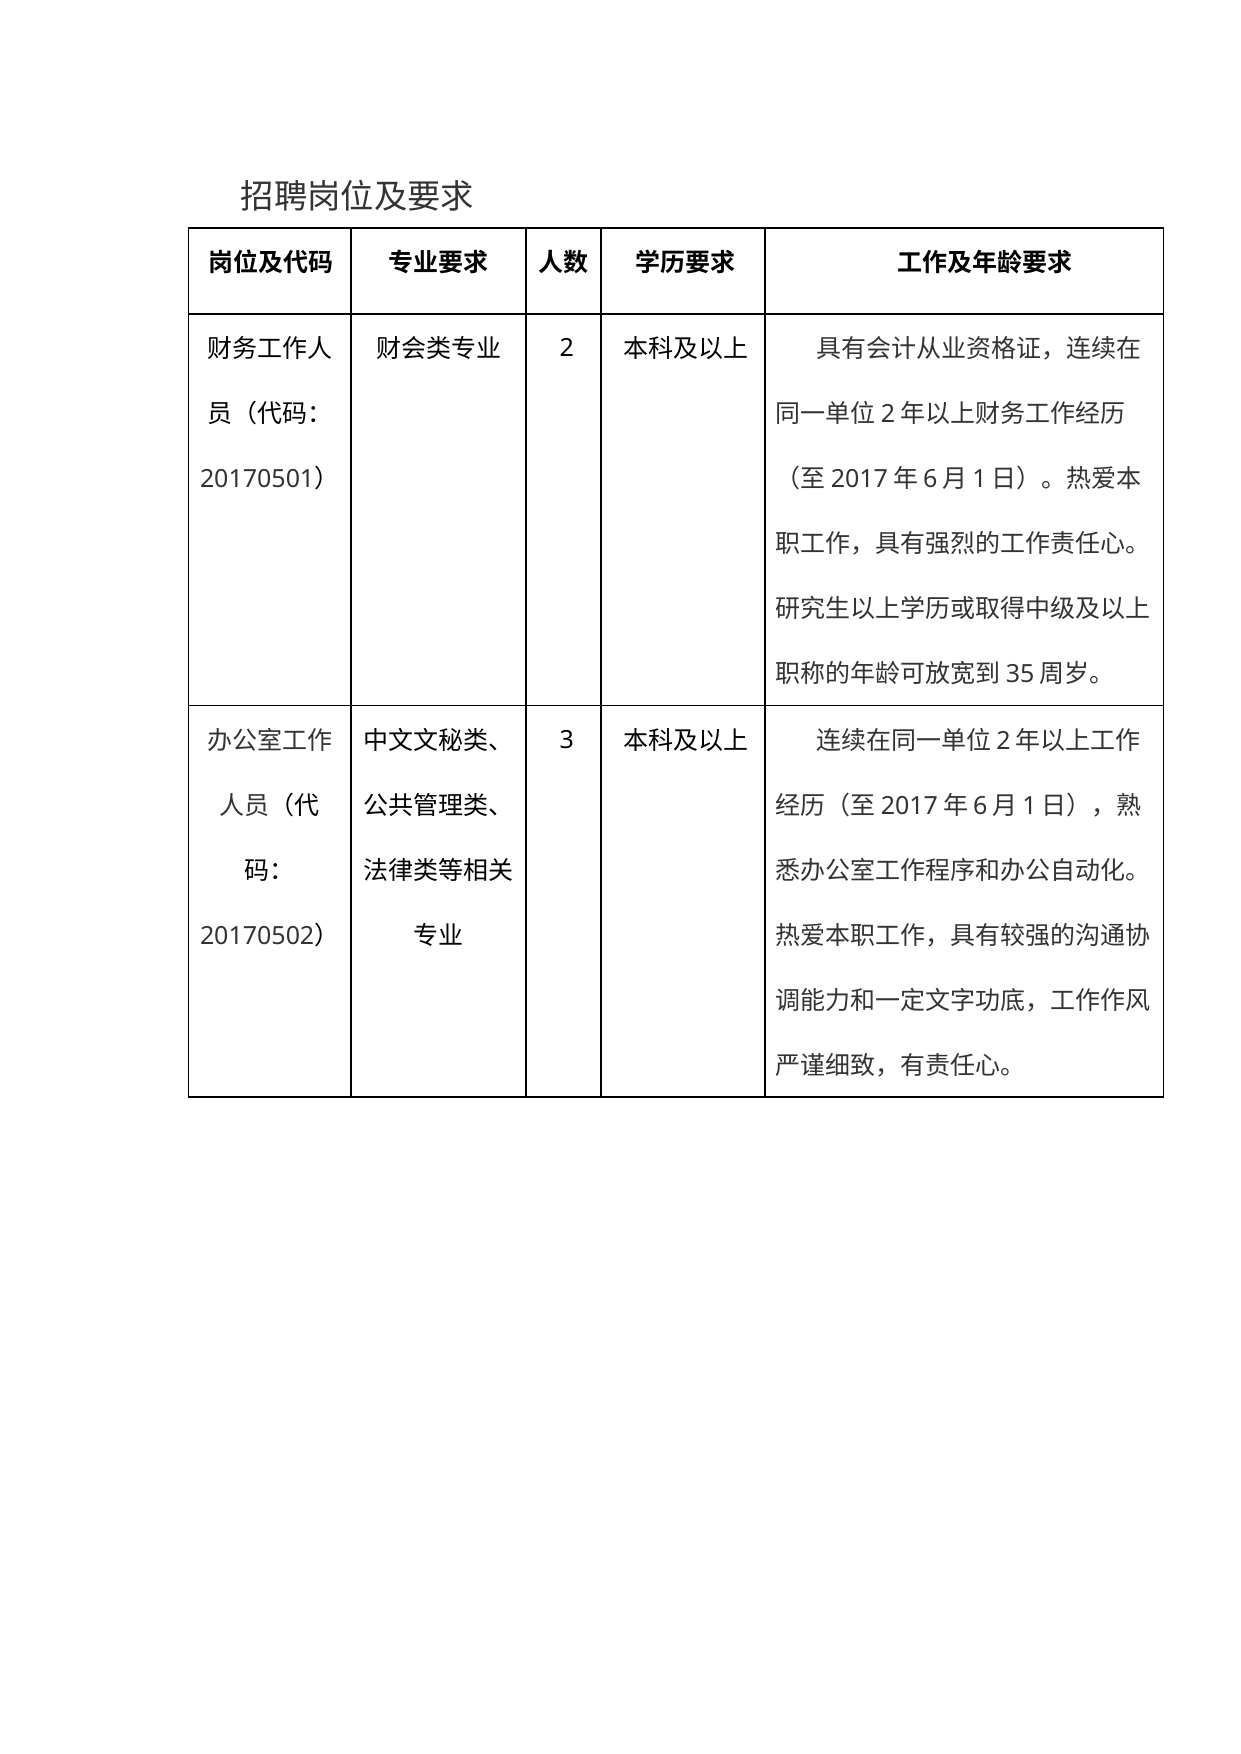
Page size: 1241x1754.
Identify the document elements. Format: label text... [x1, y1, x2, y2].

table_cell 财务工作人员（代码：20170501） [189, 315, 350, 704]
table_cell 连续在同一单位2年以上工作经历（至2017年6月1日），熟悉办公室工作程序和办公自动化。热爱本职工作，具有较强的沟通协调能力和一定文字功底，工作作风严谨细致，有责任心。 [766, 706, 1163, 1096]
table_cell 2 [527, 315, 600, 704]
table_cell 具有会计从业资格证，连续在同一单位2年以上财务工作经历（至2017年6月1日）。热爱本职工作，具有强烈的工作责任心。研究生以上学历或取得中级及以上职称的年龄可放宽到35周岁。 [766, 315, 1163, 704]
table_header 工作及年龄要求 [766, 229, 1163, 313]
table_header 人数 [527, 229, 600, 313]
table_header 学历要求 [602, 229, 764, 313]
table_header 专业要求 [352, 229, 525, 313]
table_cell 财会类专业 [352, 315, 525, 704]
table_cell 本科及以上 [602, 315, 764, 704]
table_cell 办公室工作人员（代码：20170502） [189, 706, 350, 1096]
table_header 岗位及代码 [189, 229, 350, 313]
table_cell 中文文秘类、公共管理类、法律类等相关专业 [352, 706, 525, 1096]
text 招聘岗位及要求 [187, 162, 1053, 227]
table_cell 本科及以上 [602, 706, 764, 1096]
table_cell 3 [527, 706, 600, 1096]
